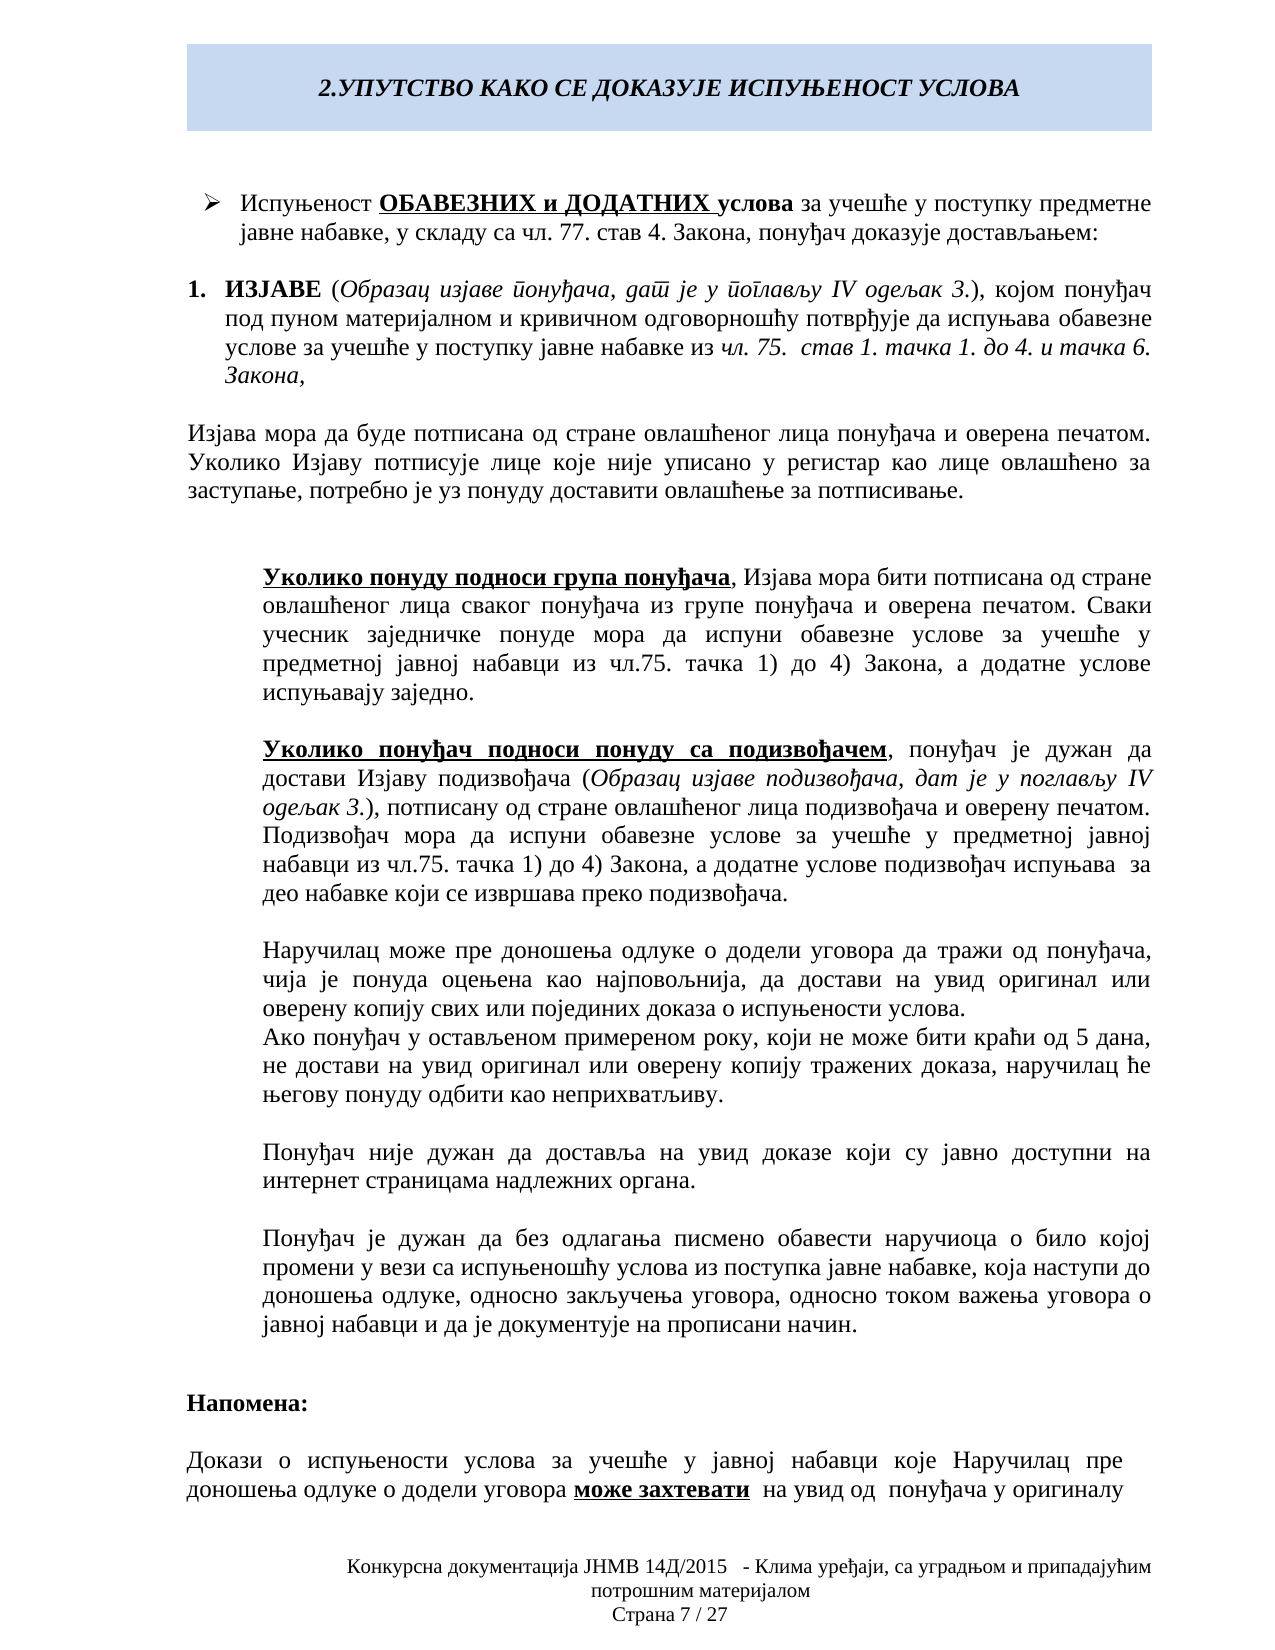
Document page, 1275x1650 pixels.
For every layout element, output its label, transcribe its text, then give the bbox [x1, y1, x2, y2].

list Понуђач није дужан да доставља на увид доказе који су јавно доступни на интернет страницама надлежних органа. [262, 1137, 1152, 1194]
list Понуђач је дужан да без одлагања писмено обавести наручиоца о било којој промени у вези са испуњеношћу услова из поступка јавне набавке, која наступи до доношења одлуке, односно закључења уговора, односно током важења уговора о јавној набавци и да је документује на прописани начин. [262, 1223, 1152, 1338]
list Наручилац може пре доношења одлуке о додели уговора да тражи од понуђача, чија је понуда оцењена као најповољнија, да достави на увид оригинал или оверену копију свих или појединих доказа о испуњености услова. [262, 936, 1152, 1022]
list Ако понуђач у остављеном примереном року, који не може бити краћи од 5 дана, не достави на увид оригинал или оверену копију тражених доказа, наручилац ће његову понуду одбити као неприхватљиву. [262, 1022, 1152, 1108]
list Уколико понуђач подноси понуду са подизвођачем, понуђач је дужан да достави Изјаву подизвођача (Образац изјаве подизвођача, дат је у поглављу IV одељак 3.), потписану од стране овлашћеног лица подизвођача и оверену печатом. Подизвођач мора да испуни обавезне услове за учешће у предметној јавној набавци из чл.75. тачка 1) до 4) Закона, а додатне услове подизвођач испуњава за део набавке који се извршава преко подизвођача. [262, 734, 1152, 907]
list 2.УПУТСТВО КАКО СЕ ДОКАЗУЈЕ ИСПУЊЕНОСТ УСЛОВА [187, 73, 1152, 102]
list ИЗЈАВЕ (Образац изјаве понуђача, дат је у поглављу IV одељак 3.), којом понуђач под пуном материјалном и кривичном одговорношћу потврђује да испуњава обавезне услове за учешће у поступку јавне набавке из чл. 75. став 1. тачка 1. до 4. и тачка 6. Закона, [187, 274, 1152, 389]
list Испуњеност ОБАВЕЗНИХ и ДОДАТНИХ услова за учешће у поступку предметне јавне набавке, у складу са чл. 77. став 4. Закона, понуђач доказује достављањем: [202, 188, 1152, 246]
list Уколико понуду подноси група понуђача, Изјава мора бити потписана од стране овлашћеног лица сваког понуђача из групе понуђача и оверена печатом. Сваки учесник заједничке понуде мора да испуни обавезне услове за учешће у предметној јавној набавци из чл.75. тачка 1) до 4) Закона, а додатне услове испуњавају заједно. [262, 562, 1152, 706]
list Изјава мора да буде потписана од стране овлашћеног лица понуђача и оверена печатом. Уколико Изјаву потписује лице које није уписано у регистар као лице овлашћено за заступање, потребно је уз понуду доставити овлашћење за потписивање. [187, 418, 1152, 504]
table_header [175, 1388, 1135, 1503]
